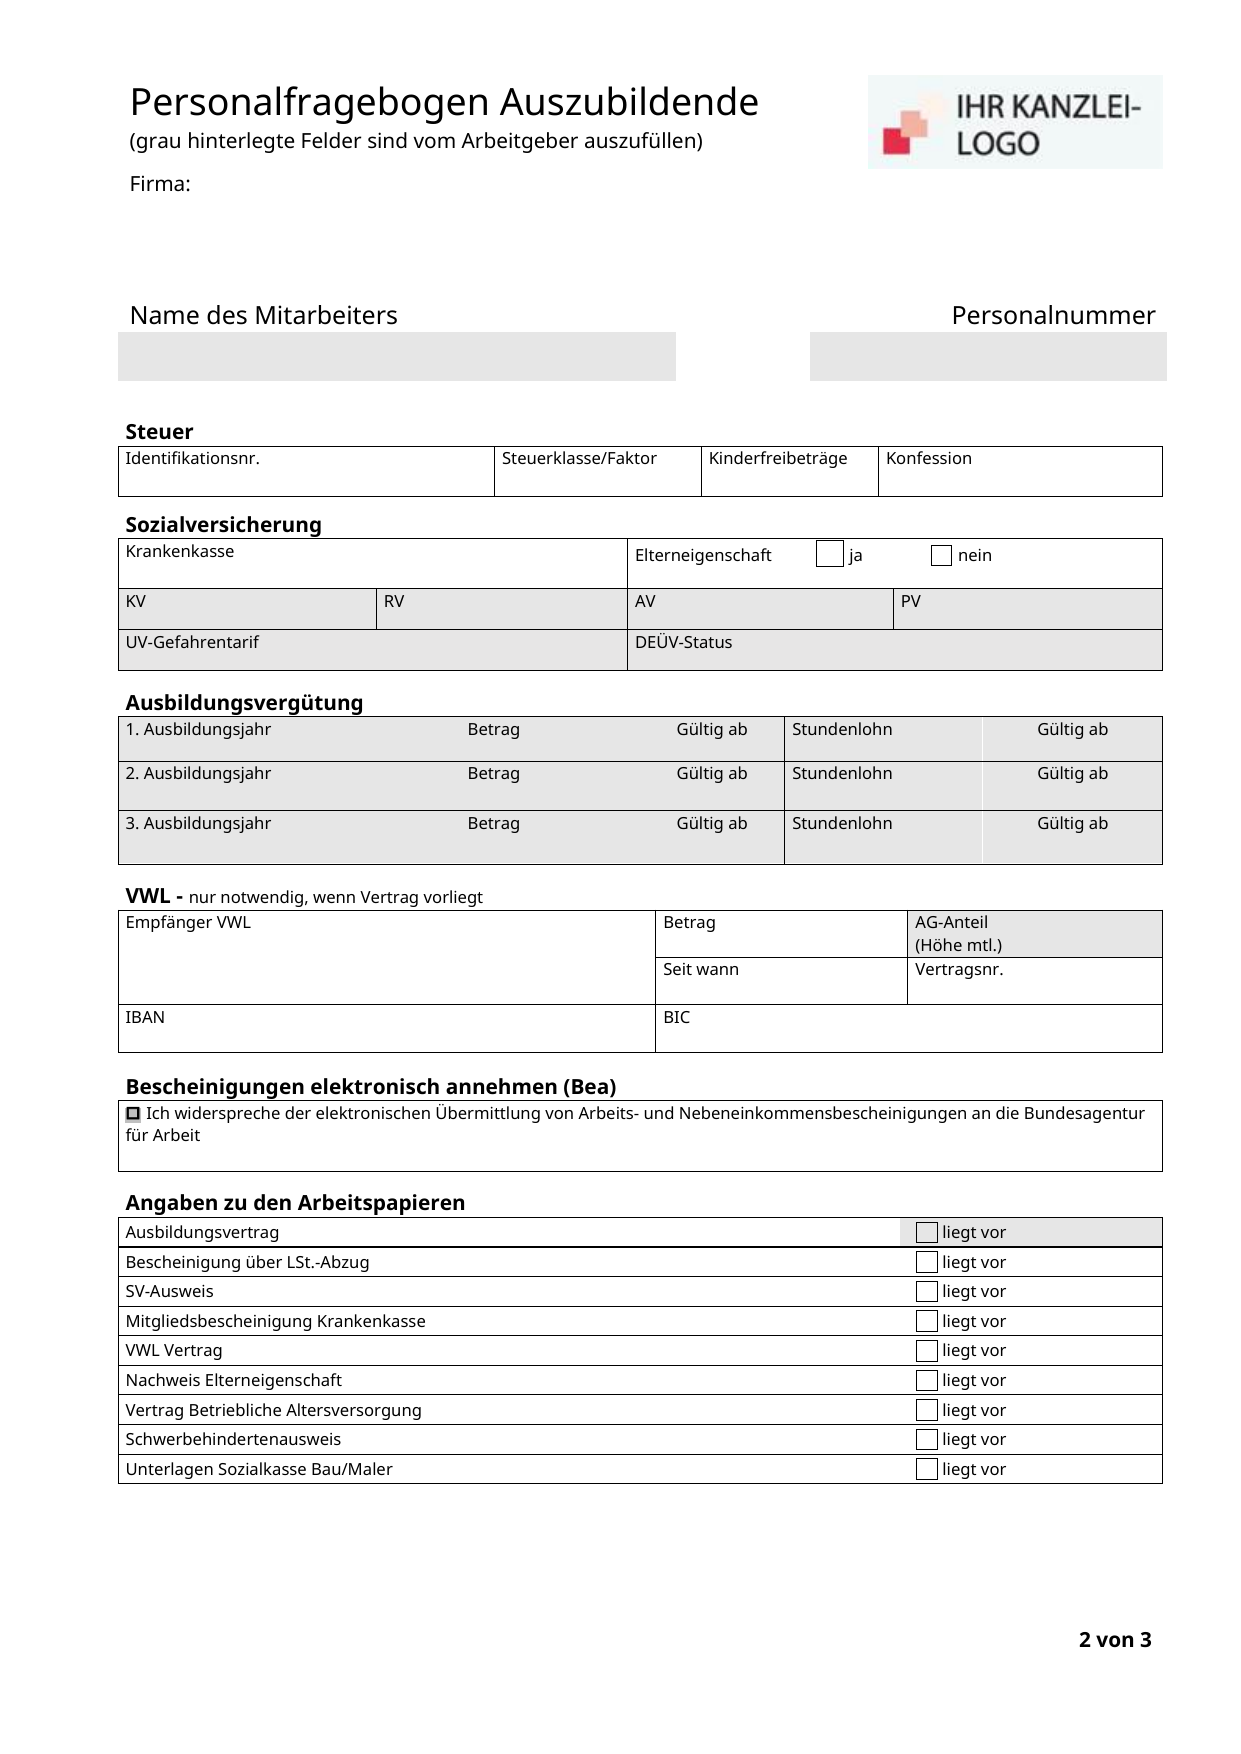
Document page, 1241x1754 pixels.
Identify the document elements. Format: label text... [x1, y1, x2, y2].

table_cell Gültig ab [983, 717, 1162, 761]
table_cell liegt vor [900, 1218, 1162, 1246]
table_cell RV [377, 589, 627, 629]
table_cell Gültig ab [639, 717, 784, 761]
table_cell Ich widerspreche der elektronischen Übermittlung von Arbeits- und Nebeneinkommensbescheinigungen an die Bundesagentur für Arbeit [119, 1101, 1162, 1171]
table_cell VWL Vertrag [119, 1336, 900, 1365]
table_cell Gültig ab [983, 811, 1162, 863]
table_cell 3. Ausbildungsjahr [119, 811, 460, 863]
table_cell 2. Ausbildungsjahr [119, 762, 460, 810]
table_cell Gültig ab [983, 762, 1162, 810]
table_cell liegt vor [900, 1277, 1162, 1306]
table_cell Unterlagen Sozialkasse Bau/Maler [119, 1455, 900, 1483]
table_cell Elterneigenschaft ja nein [628, 539, 1162, 588]
table_cell VWL - nur notwendig, wenn Vertrag vorliegt [118, 865, 1163, 909]
table_cell Betrag [460, 717, 639, 761]
table_cell Stundenlohn [785, 811, 982, 863]
table_cell AV [628, 589, 893, 629]
table_cell Bescheinigung über LSt.-Abzug [119, 1248, 900, 1276]
table_cell Betrag [656, 911, 907, 957]
table_cell Angaben zu den Arbeitspapieren [118, 1172, 1163, 1217]
table_cell Stundenlohn [785, 717, 982, 761]
table_cell Seit wann [656, 958, 907, 1004]
table_cell Gültig ab [639, 811, 784, 863]
table_cell Betrag [460, 811, 639, 863]
table_cell liegt vor [900, 1307, 1162, 1335]
table_cell Nachweis Elterneigenschaft [119, 1366, 900, 1394]
table_cell Sozialversicherung [118, 497, 1163, 538]
table_cell liegt vor [900, 1248, 1162, 1276]
table_cell Stundenlohn [785, 762, 982, 810]
table_cell Vertrag Betriebliche Altersversorgung [119, 1395, 900, 1424]
table_cell AG-Anteil (Höhe mtl.) [908, 911, 1162, 957]
table_cell DEÜV-Status [628, 630, 1162, 670]
table_cell Konfession [879, 447, 1162, 496]
table_cell BIC [656, 1005, 1162, 1052]
table_cell liegt vor [900, 1425, 1162, 1453]
table_cell Gültig ab [639, 762, 784, 810]
table_cell Identifikationsnr. [119, 447, 494, 496]
table_cell KV [119, 589, 376, 629]
table_cell Ausbildungsvergütung [118, 671, 1163, 716]
table_cell UV-Gefahrentarif [119, 630, 627, 670]
table_cell Vertragsnr. [908, 958, 1162, 1004]
table_header Steuer [118, 405, 1163, 446]
picture [868, 75, 1163, 169]
table_cell liegt vor [900, 1366, 1162, 1394]
table_cell Kinderfreibeträge [702, 447, 878, 496]
table_cell Bescheinigungen elektronisch annehmen (Bea) [118, 1053, 1163, 1100]
table_cell 1. Ausbildungsjahr [119, 717, 460, 761]
table_cell SV-Ausweis [119, 1277, 900, 1306]
table_cell liegt vor [900, 1455, 1162, 1483]
table_cell IBAN [119, 1005, 655, 1052]
table_cell Ausbildungsvertrag [119, 1218, 900, 1246]
table_cell Betrag [460, 762, 639, 810]
table_cell liegt vor [900, 1336, 1162, 1365]
table_cell Mitgliedsbescheinigung Krankenkasse [119, 1307, 900, 1335]
table_cell liegt vor [900, 1395, 1162, 1424]
table_cell Schwerbehindertenausweis [119, 1425, 900, 1453]
table_cell Krankenkasse [119, 539, 627, 588]
table_cell Steuerklasse/Faktor [495, 447, 701, 496]
table_cell Empfänger VWL [119, 911, 655, 1004]
table_cell PV [894, 589, 1162, 629]
